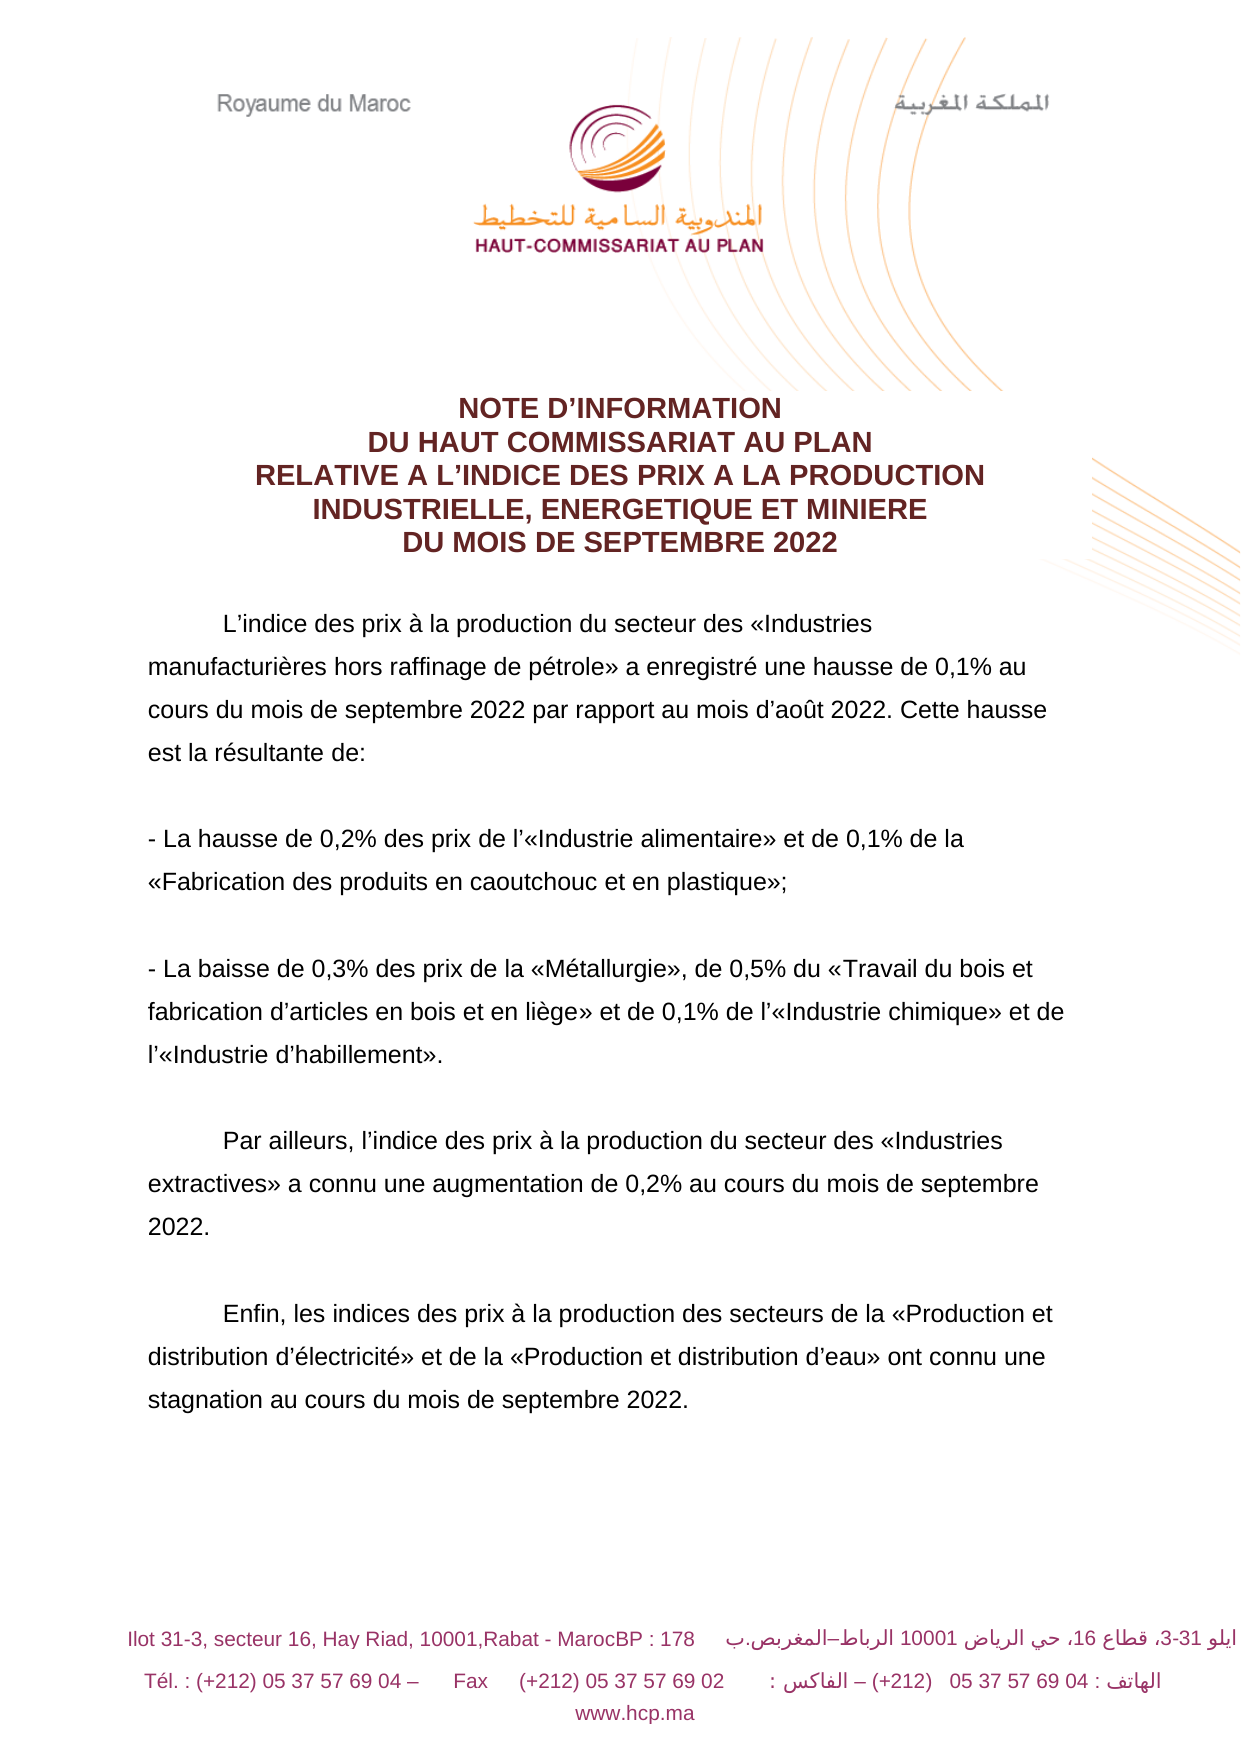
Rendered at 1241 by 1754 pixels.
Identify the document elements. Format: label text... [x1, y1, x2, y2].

text INDUSTRIELLE, ENERGETIQUE ET MINIERE [148, 492, 1092, 525]
text RELATIVE A L’INDICE DES PRIX A LA PRODUCTION [148, 458, 1092, 492]
picture [0, 37, 1241, 865]
text Par ailleurs, l’indice des prix à la production du secteur des «Industries extractives» a connu une augmentation de 0,2% au cours du mois de septembre 2022. [148, 1126, 1085, 1241]
text DU HAUT COMMISSARIAT AU PLAN [148, 425, 1092, 458]
text L’indice des prix à la production du secteur des «Industries manufacturières hors raffinage de pétrole» a enregistré une hausse de 0,1% au cours du mois de septembre 2022 par rapport au mois d’août 2022. Cette hausse est la résultante de: [148, 608, 1085, 767]
text - La hausse de 0,2% des prix de l’«Industrie alimentaire» et de 0,1% de la «Fabrication des produits en caoutchouc et en plastique»; [148, 824, 1085, 896]
text Enfin, les indices des prix à la production des secteurs de la «Production et distribution d’électricité» et de la «Production et distribution d’eau» ont connu une stagnation au cours du mois de septembre 2022. [148, 1298, 1085, 1413]
text - La baisse de 0,3% des prix de la «Métallurgie», de 0,5% du «Travail du bois et fabrication d’articles en bois et en liège» et de 0,1% de l’«Industrie chimique» et de l’«Industrie d’habillement». [148, 953, 1085, 1068]
text DU MOIS DE SEPTEMBRE 2022 [148, 525, 1092, 559]
text NOTE D’INFORMATION [148, 391, 1092, 425]
